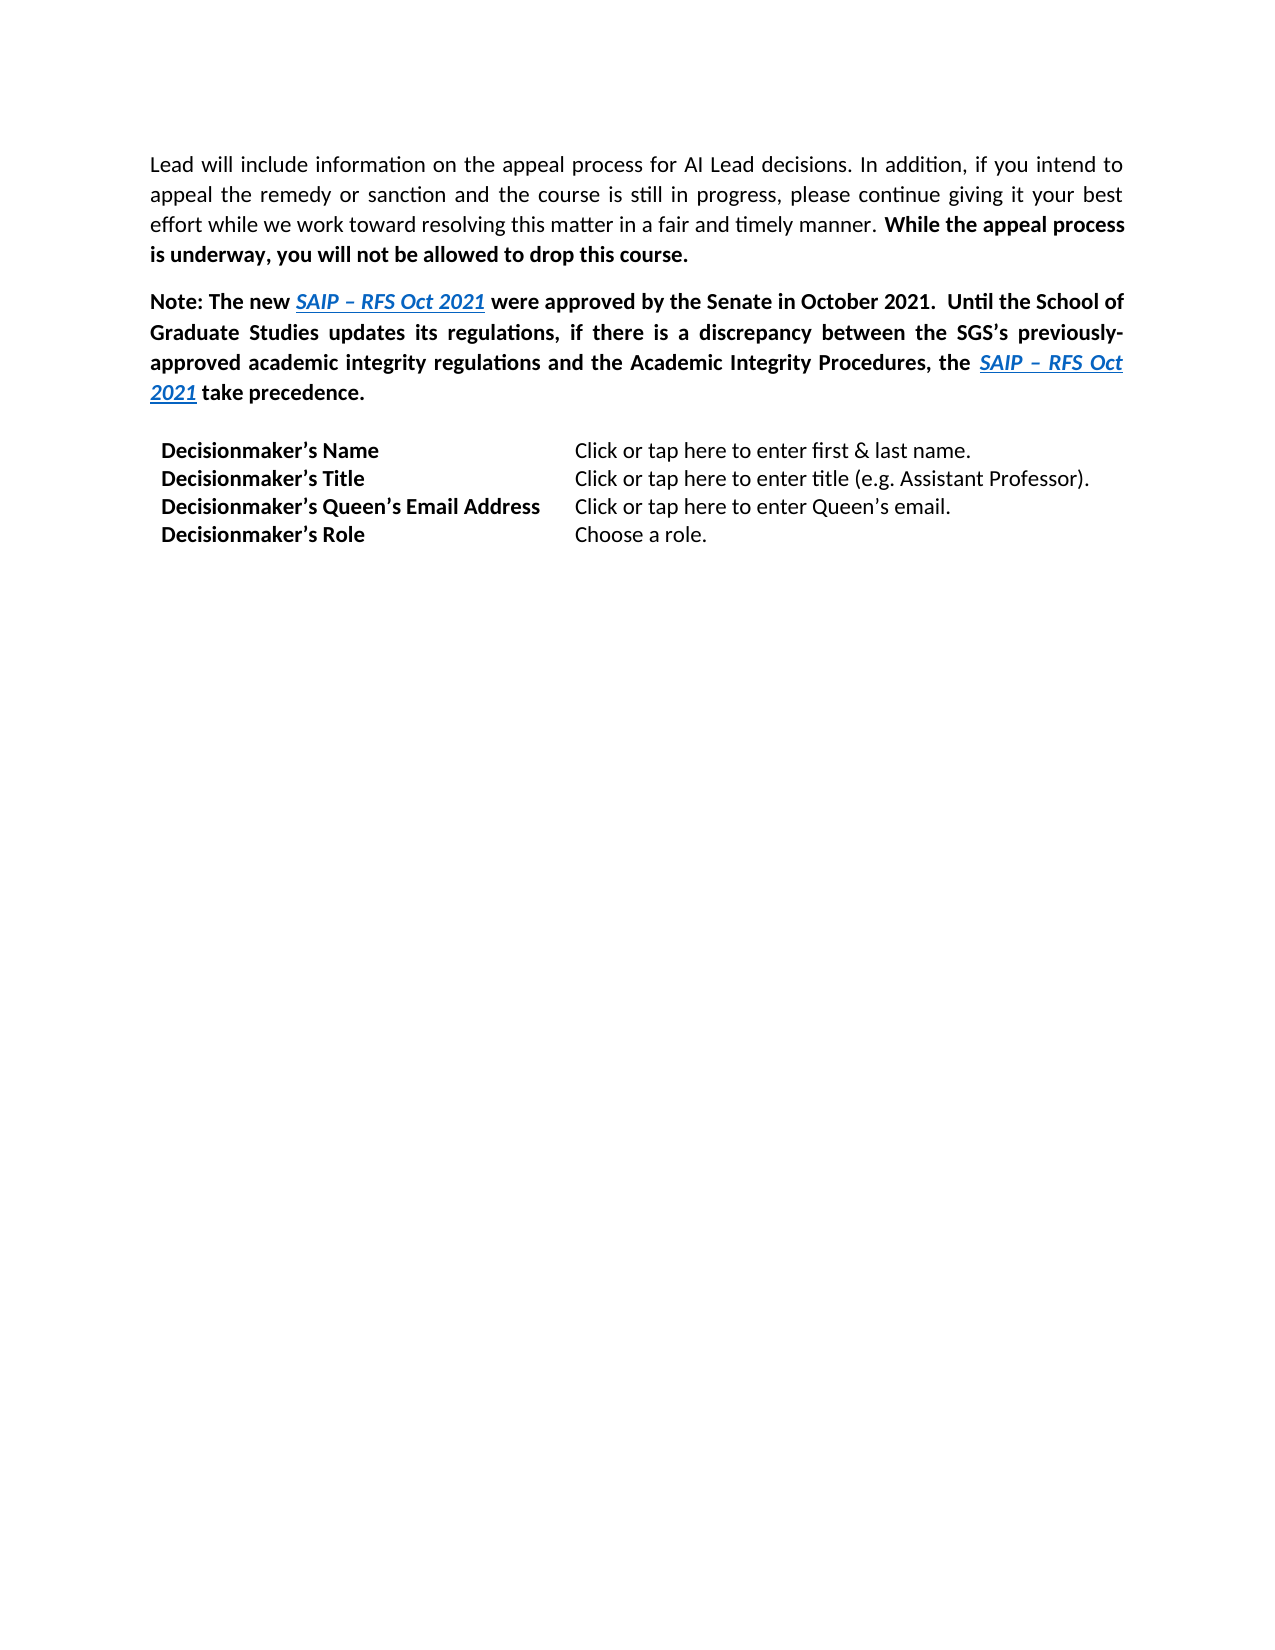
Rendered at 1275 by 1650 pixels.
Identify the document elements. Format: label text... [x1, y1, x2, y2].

table_header Decisionmaker’s Name Decisionmaker’s Title Decisionmaker’s Queen’s Email Address Decisionmaker’s Role [150, 425, 563, 559]
table_header [564, 425, 1124, 559]
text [150, 150, 1125, 269]
text Note: The new SAIP – RFS Oct 2021 were approved by the Senate in October 2021. Until the School of Graduate Studies updates its regulations, if there is a discrepancy between the SGS’s previously-approved academic integrity regulations and the Academic Integrity Procedures, the SAIP – RFS Oct 2021 take precedence. [150, 287, 1125, 406]
